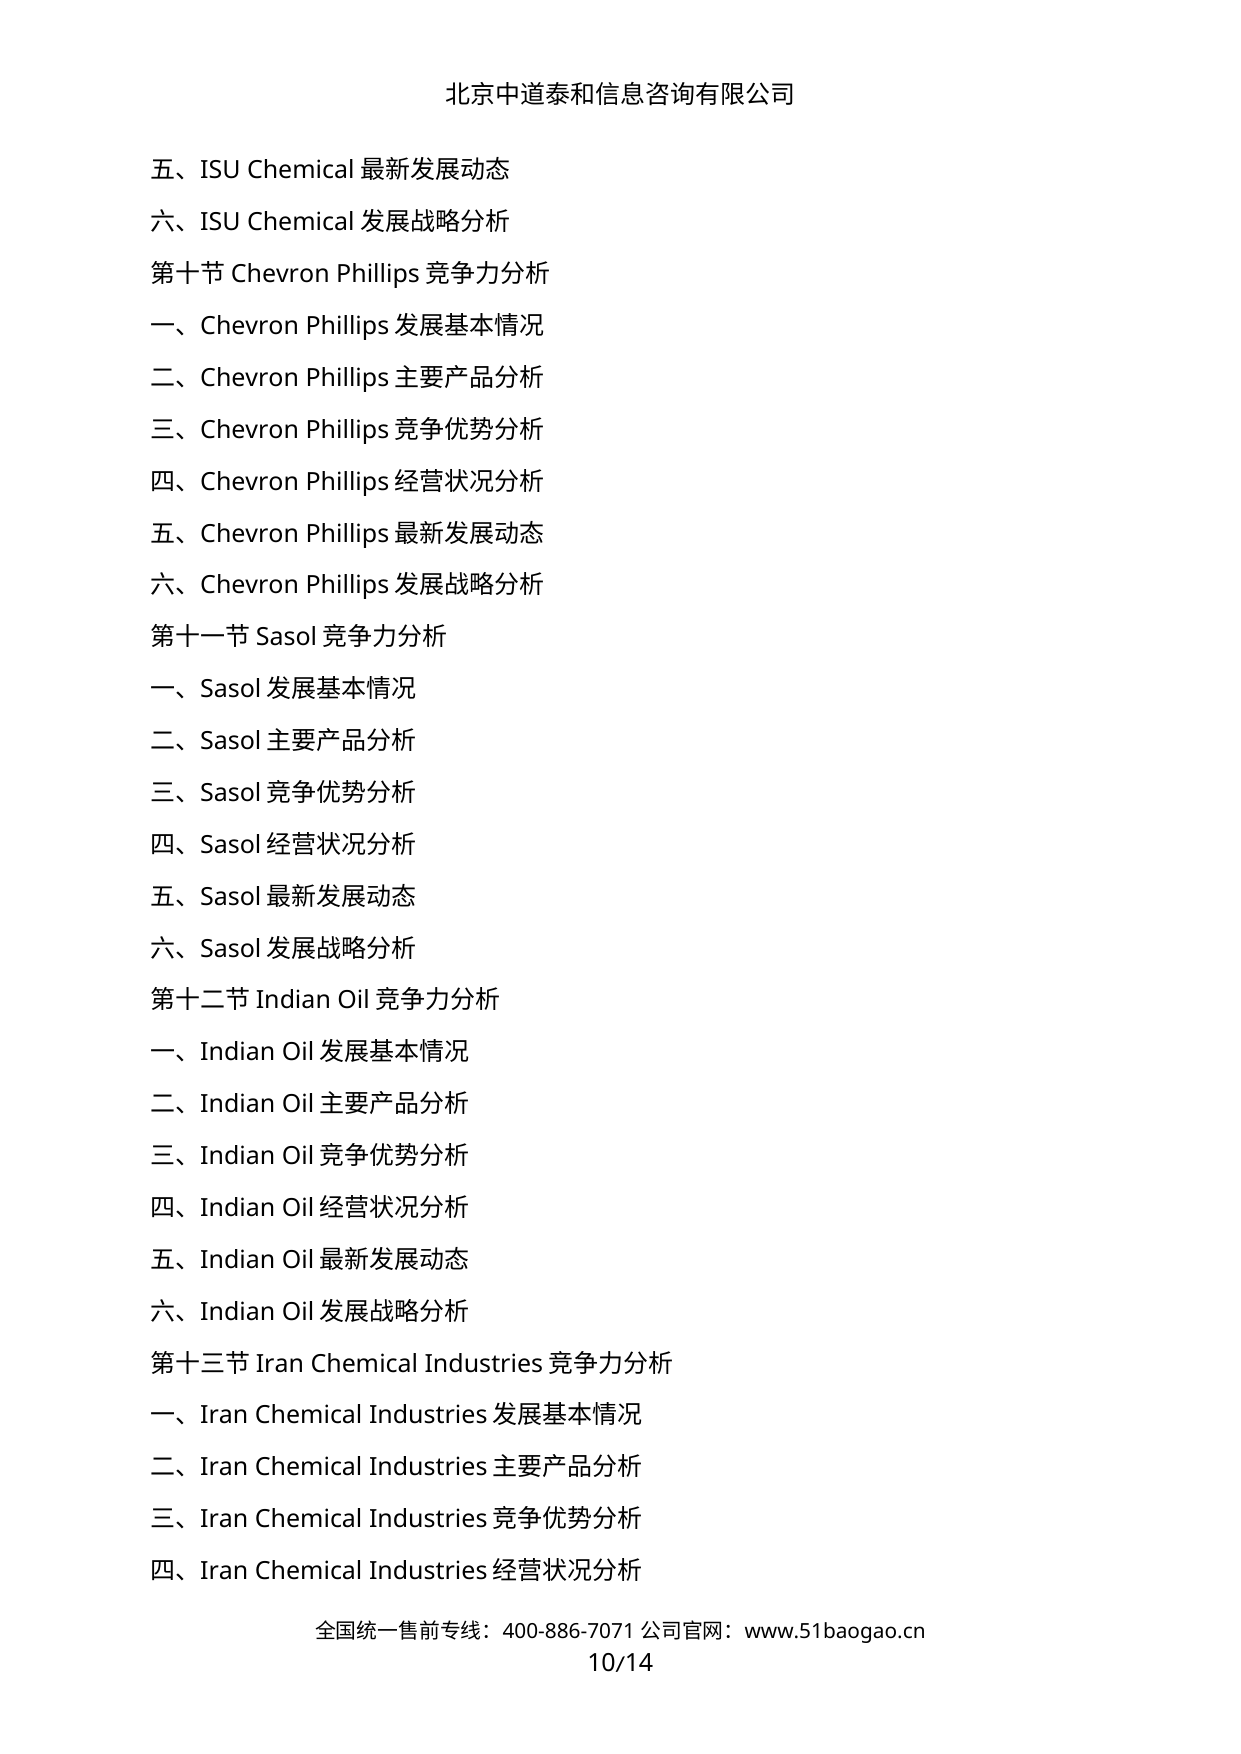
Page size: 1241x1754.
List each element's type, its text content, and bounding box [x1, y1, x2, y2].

text 三、Chevron Phillips竞争优势分析 [150, 409, 1090, 446]
text 三、Sasol竞争优势分析 [150, 772, 1090, 809]
text 第十一节 Sasol竞争力分析 [150, 617, 1090, 653]
text 五、Sasol最新发展动态 [150, 876, 1090, 912]
text 四、Iran Chemical Industries经营状况分析 [150, 1551, 1090, 1587]
text 四、Chevron Phillips经营状况分析 [150, 461, 1090, 497]
text 四、Indian Oil经营状况分析 [150, 1187, 1090, 1224]
text 二、Chevron Phillips主要产品分析 [150, 357, 1090, 394]
text 三、Iran Chemical Industries竞争优势分析 [150, 1499, 1090, 1535]
text 二、Indian Oil主要产品分析 [150, 1084, 1090, 1120]
text 六、Sasol发展战略分析 [150, 928, 1090, 964]
text 五、Chevron Phillips最新发展动态 [150, 513, 1090, 549]
text 五、Indian Oil最新发展动态 [150, 1239, 1090, 1276]
text 一、Iran Chemical Industries发展基本情况 [150, 1395, 1090, 1431]
text 第十三节 Iran Chemical Industries竞争力分析 [150, 1343, 1090, 1379]
text 一、Indian Oil发展基本情况 [150, 1032, 1090, 1068]
text 第十二节 Indian Oil竞争力分析 [150, 980, 1090, 1016]
text 三、Indian Oil竞争优势分析 [150, 1136, 1090, 1172]
text 二、Sasol主要产品分析 [150, 721, 1090, 757]
text 六、Chevron Phillips发展战略分析 [150, 565, 1090, 601]
text 二、Iran Chemical Industries主要产品分析 [150, 1447, 1090, 1483]
text 六、ISU Chemical发展战略分析 [150, 202, 1090, 238]
text 一、Chevron Phillips发展基本情况 [150, 306, 1090, 342]
text 第十节 Chevron Phillips竞争力分析 [150, 254, 1090, 290]
text 四、Sasol经营状况分析 [150, 824, 1090, 861]
text 六、Indian Oil发展战略分析 [150, 1291, 1090, 1327]
text 一、Sasol发展基本情况 [150, 669, 1090, 705]
text 五、ISU Chemical最新发展动态 [150, 150, 1090, 186]
